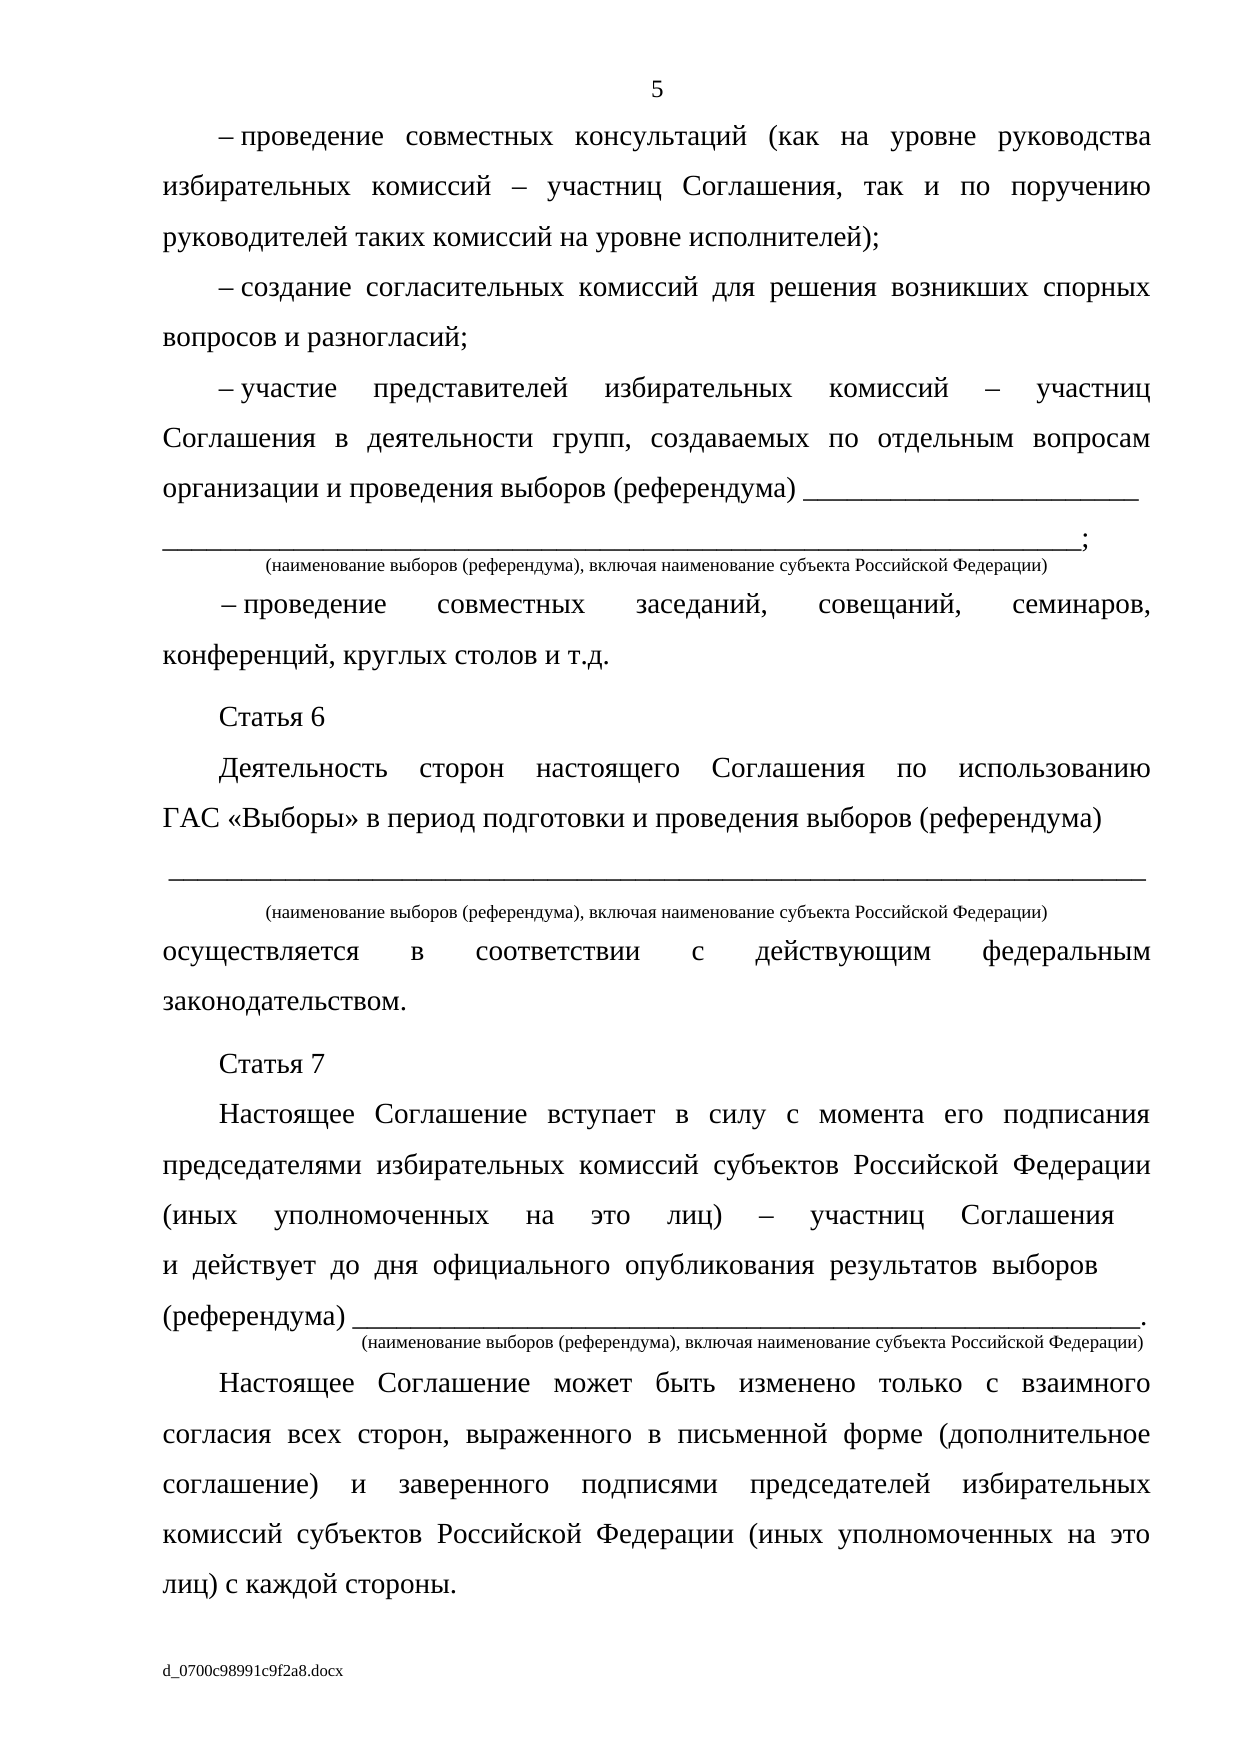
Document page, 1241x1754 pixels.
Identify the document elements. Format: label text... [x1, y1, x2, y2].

text – проведение совместных заседаний, совещаний, семинаров, конференций, круглых столов и т.д. [162, 586, 1152, 670]
text осуществляется в соответствии с действующим федеральным законодательством. [162, 933, 1152, 1017]
text _______________________________________________________________; [162, 521, 1152, 554]
text Деятельность сторон настоящего Соглашения по использованию ГАС «Выборы» в период подготовки и проведения выборов (референдума) [162, 750, 1152, 834]
text Настоящее Соглашение вступает в силу с момента его подписания председателями избирательных комиссий субъектов Российской Федерации (иных уполномоченных на это лиц) – участниц Соглашения и действует до дня официального опубликования результатов выборов [162, 1097, 1152, 1281]
text (наименование выборов (референдума), включая наименование субъекта Российской Федерации) [162, 1331, 1152, 1353]
text (референдума) ______________________________________________________. [162, 1298, 1152, 1331]
text Статья 6 [162, 699, 1152, 733]
text – создание согласительных комиссий для решения возникших спорных вопросов и разногласий; [162, 269, 1152, 353]
text – участие представителей избирательных комиссий – участниц Соглашения в деятельности групп, создаваемых по отдельным вопросам организации и проведения выборов (референдума) _______________________ [162, 370, 1152, 504]
text Статья 7 [162, 1046, 1152, 1080]
text (наименование выборов (референдума), включая наименование субъекта Российской Федерации) [162, 901, 1152, 922]
text – проведение совместных консультаций (как на уровне руководства избирательных комиссий – участниц Соглашения, так и по поручению руководителей таких комиссий на уровне исполнителей); [162, 118, 1152, 252]
text Настоящее Соглашение может быть изменено только с взаимного согласия всех сторон, выраженного в письменной форме (дополнительное соглашение) и заверенного подписями председателей избирательных комиссий субъектов Российской Федерации (иных уполномоченных на это лиц) с каждой стороны. [162, 1365, 1152, 1600]
text (наименование выборов (референдума), включая наименование субъекта Российской Федерации) [162, 554, 1152, 576]
text ___________________________________________________________________ [162, 851, 1152, 884]
